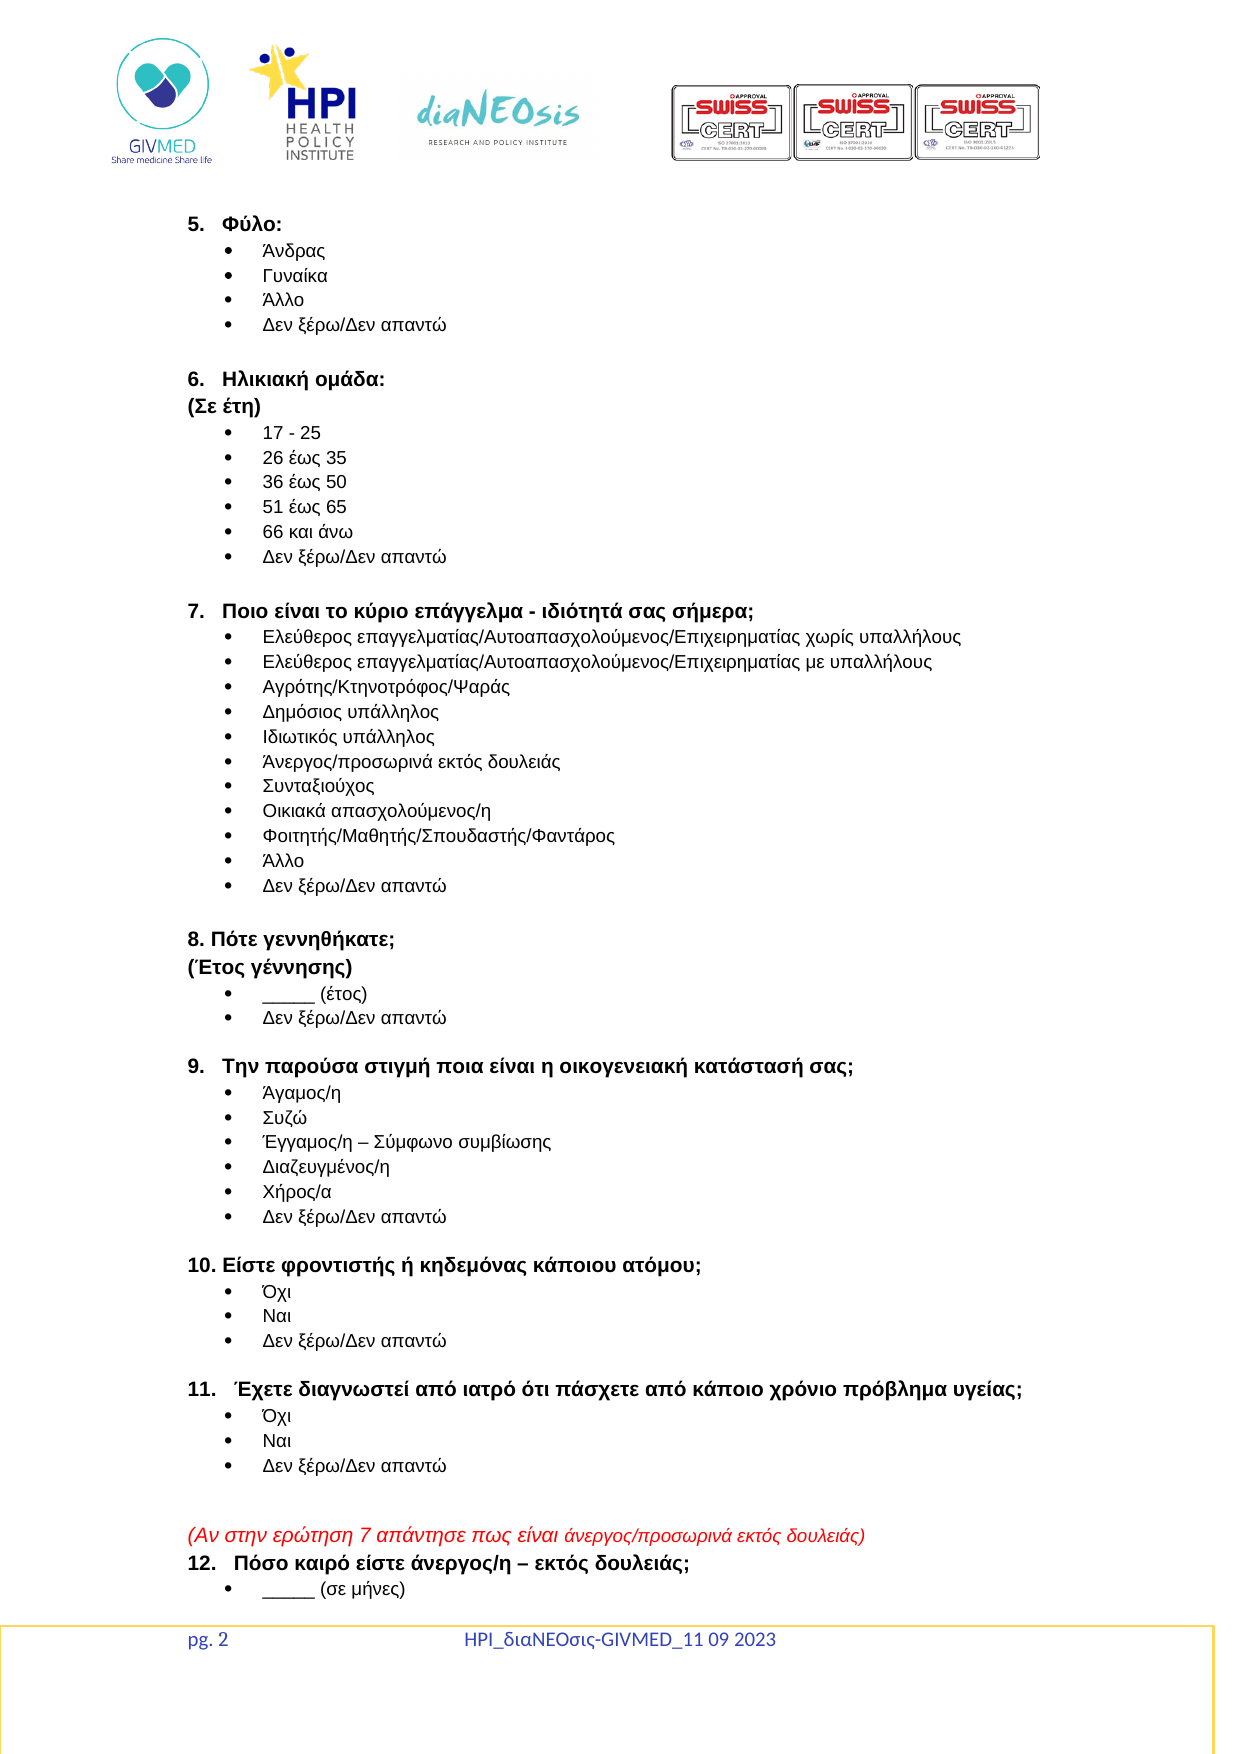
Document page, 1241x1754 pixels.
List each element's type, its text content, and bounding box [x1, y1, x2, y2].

list Όχι [225, 1280, 1053, 1302]
text 6. Ηλικιακή ομάδα: [187, 367, 1053, 391]
list Δεν ξέρω/Δεν απαντώ [225, 875, 1053, 897]
text (Έτος γέννησης) [187, 955, 1053, 979]
picture [248, 44, 358, 160]
picture [82, 26, 239, 178]
text 11. Έχετε διαγνωστεί από ιατρό ότι πάσχετε από κάποιο χρόνιο πρόβλημα υγείας; [187, 1377, 1053, 1401]
list 36 έως 50 [225, 471, 1053, 493]
list _____ (έτος) [225, 982, 1053, 1004]
list Άνδρας [225, 239, 1053, 261]
list Χήρος/α [225, 1181, 1053, 1203]
list 17 - 25 [225, 422, 1053, 443]
list Φοιτητής/Μαθητής/Σπουδαστής/Φαντάρος [225, 825, 1053, 847]
list Άνεργος/προσωρινά εκτός δουλειάς [225, 750, 1053, 772]
list _____ (σε μήνες) [225, 1578, 1053, 1600]
list Δεν ξέρω/Δεν απαντώ [225, 546, 1053, 568]
list Γυναίκα [225, 264, 1053, 286]
list Ελεύθερος επαγγελματίας/Αυτοαπασχολούμενος/Επιχειρηματίας με υπαλλήλους [225, 651, 1053, 672]
list Άλλο [225, 289, 1053, 311]
list Δεν ξέρω/Δεν απαντώ [225, 1330, 1053, 1352]
list Δεν ξέρω/Δεν απαντώ [225, 1454, 1053, 1476]
list Δημόσιος υπάλληλος [225, 701, 1053, 722]
list Ναι [225, 1429, 1053, 1451]
picture [793, 84, 1040, 161]
picture [395, 73, 600, 160]
text 10. Είστε φροντιστής ή κηδεμόνας κάποιου ατόμου; [187, 1253, 1053, 1277]
list Συνταξιούχος [225, 775, 1053, 797]
list Ναι [225, 1305, 1053, 1327]
text 9. Την παρούσα στιγμή ποια είναι η οικογενειακή κατάστασή σας; [187, 1054, 1053, 1078]
text 7. Ποιο είναι το κύριο επάγγελμα - ιδιότητά σας σήμερα; [187, 598, 1053, 622]
list Άγαμος/η [225, 1082, 1053, 1103]
list 66 και άνω [225, 521, 1053, 543]
list Οικιακά απασχολούμενος/η [225, 800, 1053, 822]
list Αγρότης/Κτηνοτρόφος/Ψαράς [225, 676, 1053, 697]
list 51 έως 65 [225, 496, 1053, 518]
list Δεν ξέρω/Δεν απαντώ [225, 1007, 1053, 1029]
text (Αν στην ερώτηση 7 απάντησε πως είναι άνεργος/προσωρινά εκτός δουλειάς) [187, 1523, 1053, 1547]
text 8. Πότε γεννηθήκατε; [187, 927, 1053, 951]
picture [671, 85, 792, 161]
list Ιδιωτικός υπάλληλος [225, 726, 1053, 747]
text 5. Φύλο: [187, 212, 1053, 236]
list Δεν ξέρω/Δεν απαντώ [225, 314, 1053, 336]
list Όχι [225, 1404, 1053, 1426]
text (Σε έτη) [187, 394, 1053, 418]
list Έγγαμος/η – Σύμφωνο συμβίωσης [225, 1131, 1053, 1153]
list 26 έως 35 [225, 446, 1053, 468]
list Διαζευγμένος/η [225, 1156, 1053, 1178]
list Δεν ξέρω/Δεν απαντώ [225, 1206, 1053, 1228]
list Ελεύθερος επαγγελματίας/Αυτοαπασχολούμενος/Επιχειρηματίας χωρίς υπαλλήλους [225, 626, 1053, 648]
list Συζώ [225, 1106, 1053, 1128]
text 12. Πόσο καιρό είστε άνεργος/η – εκτός δουλειάς; [187, 1551, 1053, 1575]
list Άλλο [225, 850, 1053, 872]
